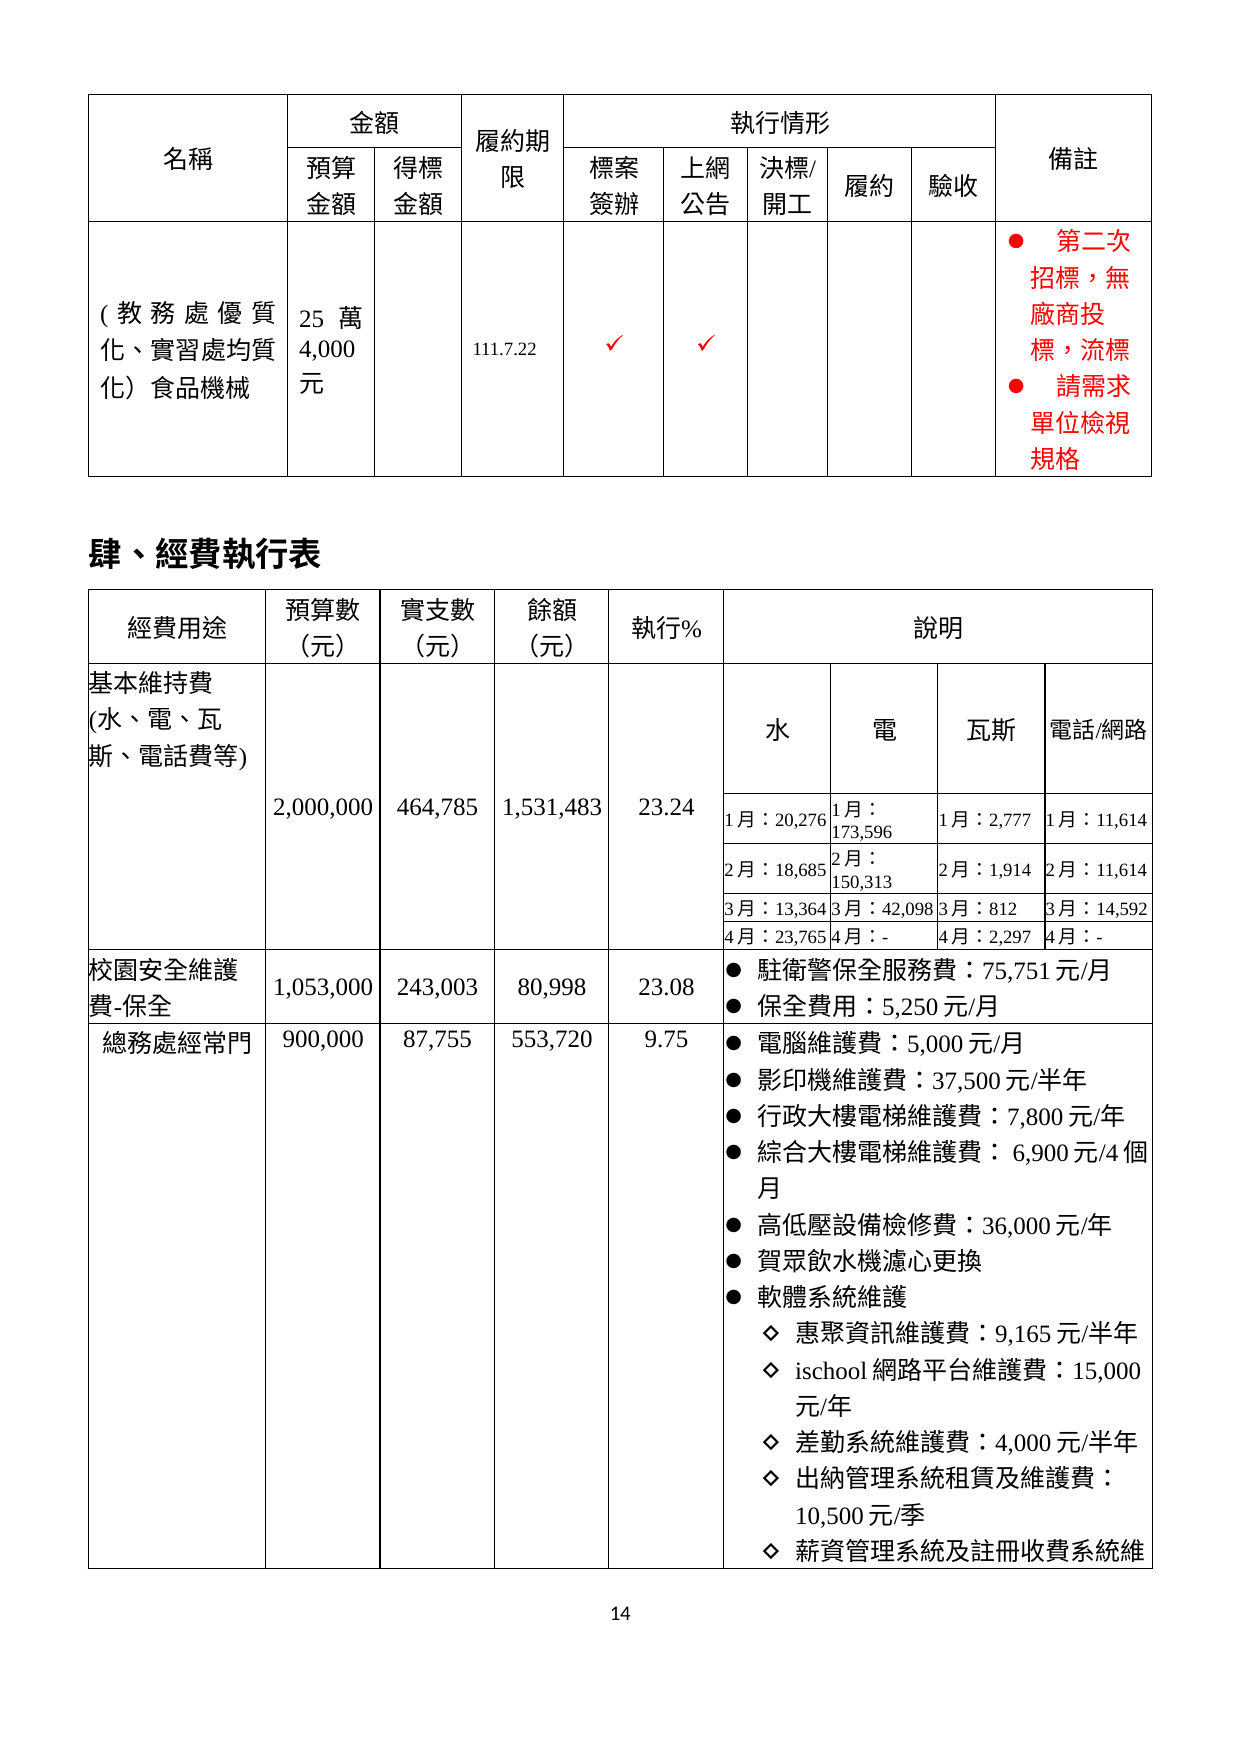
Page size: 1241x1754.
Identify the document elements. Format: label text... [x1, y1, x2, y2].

table_cell 4月：- [831, 922, 937, 949]
table_header 執行情形 [564, 95, 995, 147]
table_header 履約期限 [462, 95, 563, 221]
table_cell 3月：42,098 [831, 894, 937, 921]
table_cell 1月：2,777 [938, 794, 1044, 843]
table_header 備註 [996, 95, 1151, 221]
table_cell 電 [831, 664, 937, 793]
table_cell 水 [724, 664, 830, 793]
text 肆、經費執行表 [89, 514, 1152, 589]
table_cell 得標金額 [375, 148, 461, 221]
table_cell 2月：18,685 [724, 844, 830, 893]
table_cell 4月：2,297 [938, 922, 1044, 949]
table_cell [912, 222, 995, 476]
table_cell 基本維持費(水、電、瓦斯、電話費等) [89, 664, 265, 949]
table_cell 第二次招標，無廠商投標，流標 請需求單位檢視規格 [996, 222, 1151, 476]
table_header 經費用途 [89, 590, 265, 663]
table_header 執行% [609, 590, 723, 663]
table_cell 1,531,483 [495, 664, 608, 949]
table_cell 2月：150,313 [831, 844, 937, 893]
table_cell [564, 222, 663, 476]
table_cell 驗收 [912, 148, 995, 221]
table_cell 2,000,000 [266, 664, 379, 949]
table_cell 2月：11,614 [1046, 844, 1152, 893]
table_header 名稱 [89, 95, 287, 221]
table_cell (教務處優質化、實習處均質化）食品機械 [89, 222, 287, 476]
table_cell 80,998 [495, 950, 608, 1023]
table_header 金額 [288, 95, 461, 147]
table_cell 電話/網路 [1046, 664, 1152, 793]
table_header 實支數（元） [381, 590, 494, 663]
table_cell 900,000 [266, 1024, 379, 1568]
table_cell 1月：20,276 [724, 794, 830, 843]
table_cell 23.08 [609, 950, 723, 1023]
table_cell 9.75 [609, 1024, 723, 1568]
table_cell 校園安全維護費-保全 [89, 950, 265, 1023]
table_cell 111.7.22 [462, 222, 563, 476]
table_cell 4月：23,765 [724, 922, 830, 949]
table_cell 上網公告 [664, 148, 747, 221]
table_cell 23.24 [609, 664, 723, 949]
table_cell 87,755 [381, 1024, 494, 1568]
table_cell 駐衛警保全服務費：75,751元/月 保全費用：5,250元/月 [724, 950, 1152, 1023]
table_header 餘額（元） [495, 590, 608, 663]
table_cell 3月：13,364 [724, 894, 830, 921]
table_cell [724, 1024, 1152, 1568]
table_cell 決標/開工 [748, 148, 827, 221]
table_cell 1月：173,596 [831, 794, 937, 843]
table_cell [748, 222, 827, 476]
table_cell 25萬4,000元 [288, 222, 374, 476]
table_cell [375, 222, 461, 476]
table_cell 4月：- [1046, 922, 1152, 949]
table_cell 1,053,000 [266, 950, 379, 1023]
table_cell 243,003 [381, 950, 494, 1023]
table_cell 3月：14,592 [1046, 894, 1152, 921]
table_cell 瓦斯 [938, 664, 1044, 793]
table_cell 3月：812 [938, 894, 1044, 921]
table_cell 2月：1,914 [938, 844, 1044, 893]
table_cell 履約 [828, 148, 911, 221]
table_cell 預算金額 [288, 148, 374, 221]
table_cell 標案 簽辦 [564, 148, 663, 221]
table_cell 553,720 [495, 1024, 608, 1568]
table_header 預算數（元） [266, 590, 379, 663]
table_cell 464,785 [381, 664, 494, 949]
table_cell 1月：11,614 [1046, 794, 1152, 843]
table_cell [828, 222, 911, 476]
table_header 說明 [724, 590, 1152, 663]
table_cell [664, 222, 747, 476]
table_cell 總務處經常門 [89, 1024, 265, 1568]
